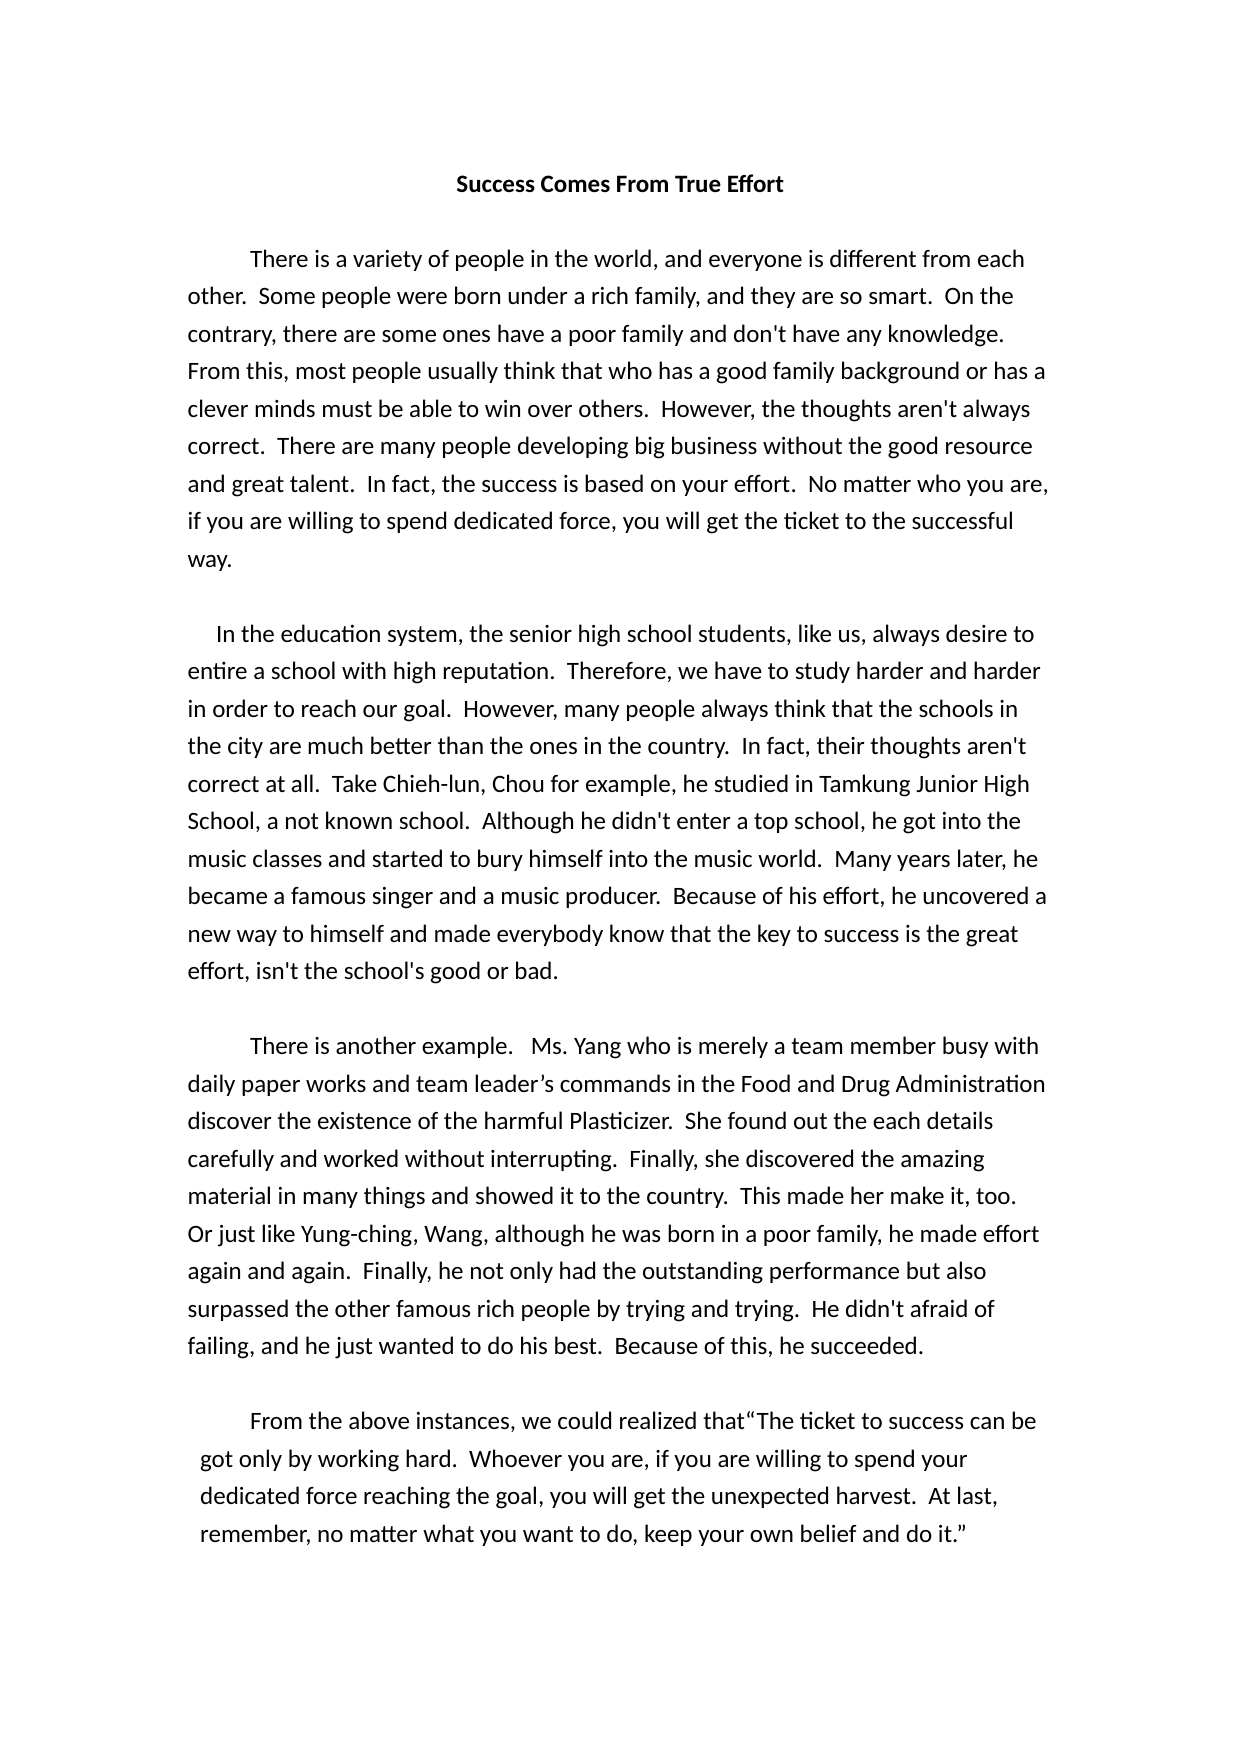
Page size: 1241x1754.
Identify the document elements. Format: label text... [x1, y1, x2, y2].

text In the education system, the senior high school students, like us, always desire to entire a school with high reputation. Therefore, we have to study harder and harder in order to reach our goal. However, many people always think that the schools in the city are much better than the ones in the country. In fact, their thoughts aren't correct at all. Take Chieh-lun, Chou for example, he studied in , a not known school. Although he didn't enter a top school, he got into the music classes and started to bury himself into the music world. Many years later, he became a famous singer and a music producer. Because of his effort, he uncovered a new way to himself and made everybody know that the key to success is the great effort, isn't the school's good or bad. [187, 614, 1053, 989]
text There is a variety of people in the world, and everyone is different from each other. Some people were born under a rich family, and they are so smart. On the contrary, there are some ones have a poor family and don't have any knowledge. From this, most people usually think that who has a good family background or has a clever minds must be able to win over others. However, the thoughts aren't always correct. There are many people developing big business without the good resource and great talent. In fact, the success is based on your effort. No matter who you are, if you are willing to spend dedicated force, you will get the ticket to the successful way. [187, 239, 1053, 577]
text Success Comes From True Effort [187, 164, 1053, 202]
text There is another example. Ms. Yang who is merely a team member busy with daily paper works and team leader’s commands in the Food and Drug Administration discover the existence of the harmful Plasticizer. She found out the each details carefully and worked without interrupting. Finally, she discovered the amazing material in many things and showed it to the country. This made her make it, too. Or just like Yung-ching, Wang, although he was born in a poor family, he made effort again and again. Finally, he not only had the outstanding performance but also surpassed the other famous rich people by trying and trying. He didn't afraid of failing, and he just wanted to do his best. Because of this, he succeeded. [187, 1027, 1053, 1364]
text From the above instances, we could realized that“The ticket to success can be got only by working hard. Whoever you are, if you are willing to spend your dedicated force reaching the goal, you will get the unexpected harvest. At last, remember, no matter what you want to do, keep your own belief and do it.” [200, 1402, 1053, 1552]
